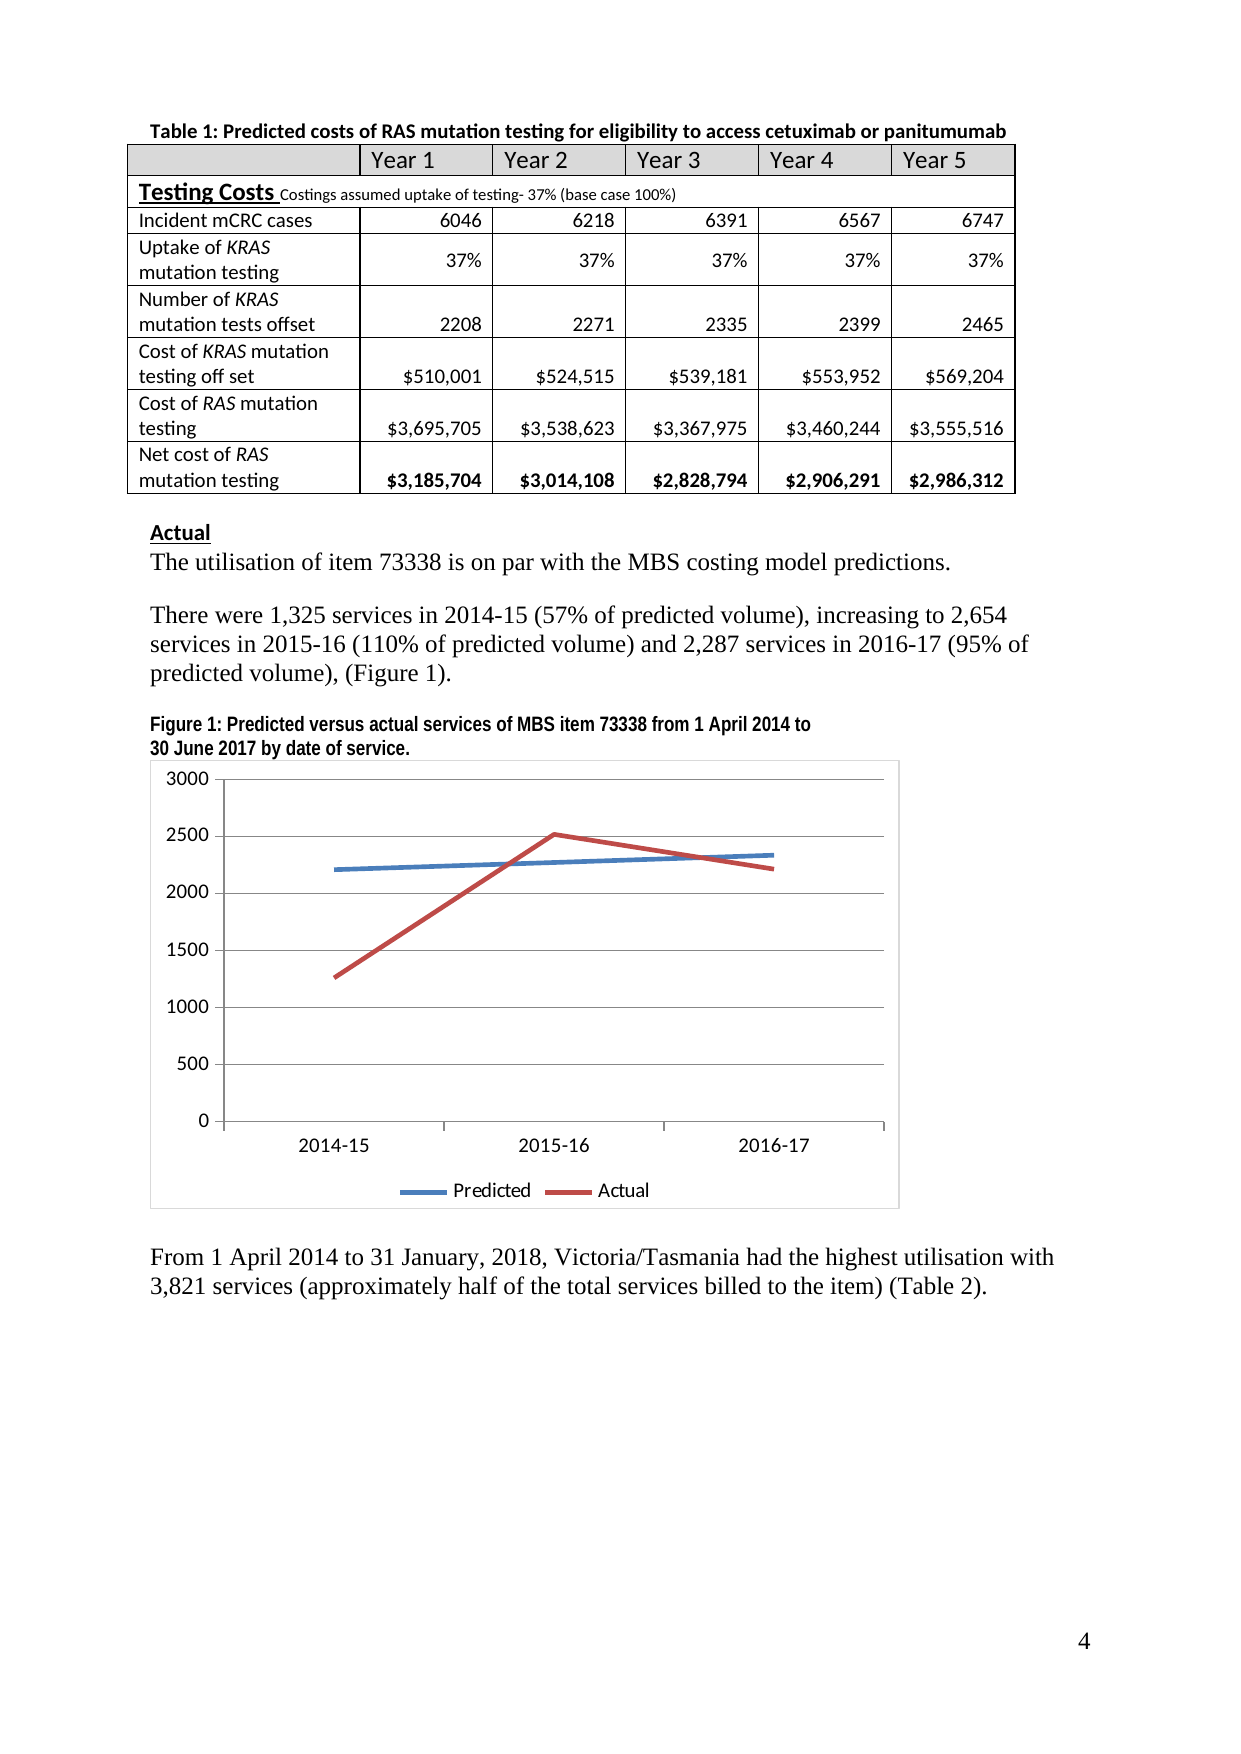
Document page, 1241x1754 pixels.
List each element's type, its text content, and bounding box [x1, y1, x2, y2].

table_cell $510,001 [361, 338, 492, 389]
table_cell 2208 [361, 286, 492, 337]
table_cell 2465 [892, 286, 1014, 337]
table_cell 6391 [626, 208, 758, 233]
table_cell $3,695,705 [361, 390, 492, 441]
table_header Year 3 [626, 145, 758, 175]
table_header Year 4 [759, 145, 891, 175]
table_cell $524,515 [493, 338, 625, 389]
table_cell Incident mCRC cases [128, 208, 359, 233]
table_cell 37% [493, 234, 625, 285]
table_header Year 1 [361, 145, 492, 175]
table_cell Testing Costs Costings assumed uptake of testing- 37% (base case 100%) [128, 176, 1014, 207]
table_cell 6046 [361, 208, 492, 233]
table_cell Number of KRAS mutation tests offset [128, 286, 359, 337]
text Figure 1: Predicted versus actual services of MBS item 73338 from 1 April 2014 to 30 June 2017 by date of service. [150, 712, 1090, 759]
table_cell $2,828,794 [626, 442, 758, 492]
table_cell 2399 [759, 286, 891, 337]
table_header Year 5 [892, 145, 1014, 175]
table_cell Uptake of KRAS mutation testing [128, 234, 359, 285]
table_cell 37% [626, 234, 758, 285]
text There were 1,325 services in 2014-15 (57% of predicted volume), increasing to 2,654 services in 2015-16 (110% of predicted volume) and 2,287 services in 2016-17 (95% of predicted volume), (Figure 1). [150, 600, 1090, 687]
text Actual [150, 518, 1090, 547]
text From 1 April 2014 to 31 January, 2018, Victoria/Tasmania had the highest utilisation with 3,821 services (approximately half of the total services billed to the item) (Table 2). [150, 1242, 1090, 1299]
table_cell $3,367,975 [626, 390, 758, 441]
table_cell Cost of KRAS mutation testing off set [128, 338, 359, 389]
table_header Year 2 [493, 145, 625, 175]
table_cell 2335 [626, 286, 758, 337]
table_cell 37% [361, 234, 492, 285]
table_cell 37% [759, 234, 891, 285]
table_cell $3,538,623 [493, 390, 625, 441]
table_cell $2,906,291 [759, 442, 891, 492]
table_cell $3,014,108 [493, 442, 625, 492]
table_cell $3,460,244 [759, 390, 891, 441]
table_cell $2,986,312 [892, 442, 1014, 492]
table_cell $3,555,516 [892, 390, 1014, 441]
table_cell $539,181 [626, 338, 758, 389]
table_cell 6218 [493, 208, 625, 233]
table_cell Cost of RAS mutation testing [128, 390, 359, 441]
table_cell $569,204 [892, 338, 1014, 389]
table_cell 2271 [493, 286, 625, 337]
table_header [128, 145, 359, 175]
table_cell $3,185,704 [361, 442, 492, 492]
text Table 1: Predicted costs of RAS mutation testing for eligibility to access cetuximab or panitumumab [106, 118, 1090, 143]
table_cell $553,952 [759, 338, 891, 389]
text The utilisation of item 73338 is on par with the MBS costing model predictions. [150, 547, 1090, 575]
table_cell Net cost of RAS mutation testing [128, 442, 359, 492]
table_cell 37% [892, 234, 1014, 285]
table_cell 6747 [892, 208, 1014, 233]
table_cell 6567 [759, 208, 891, 233]
